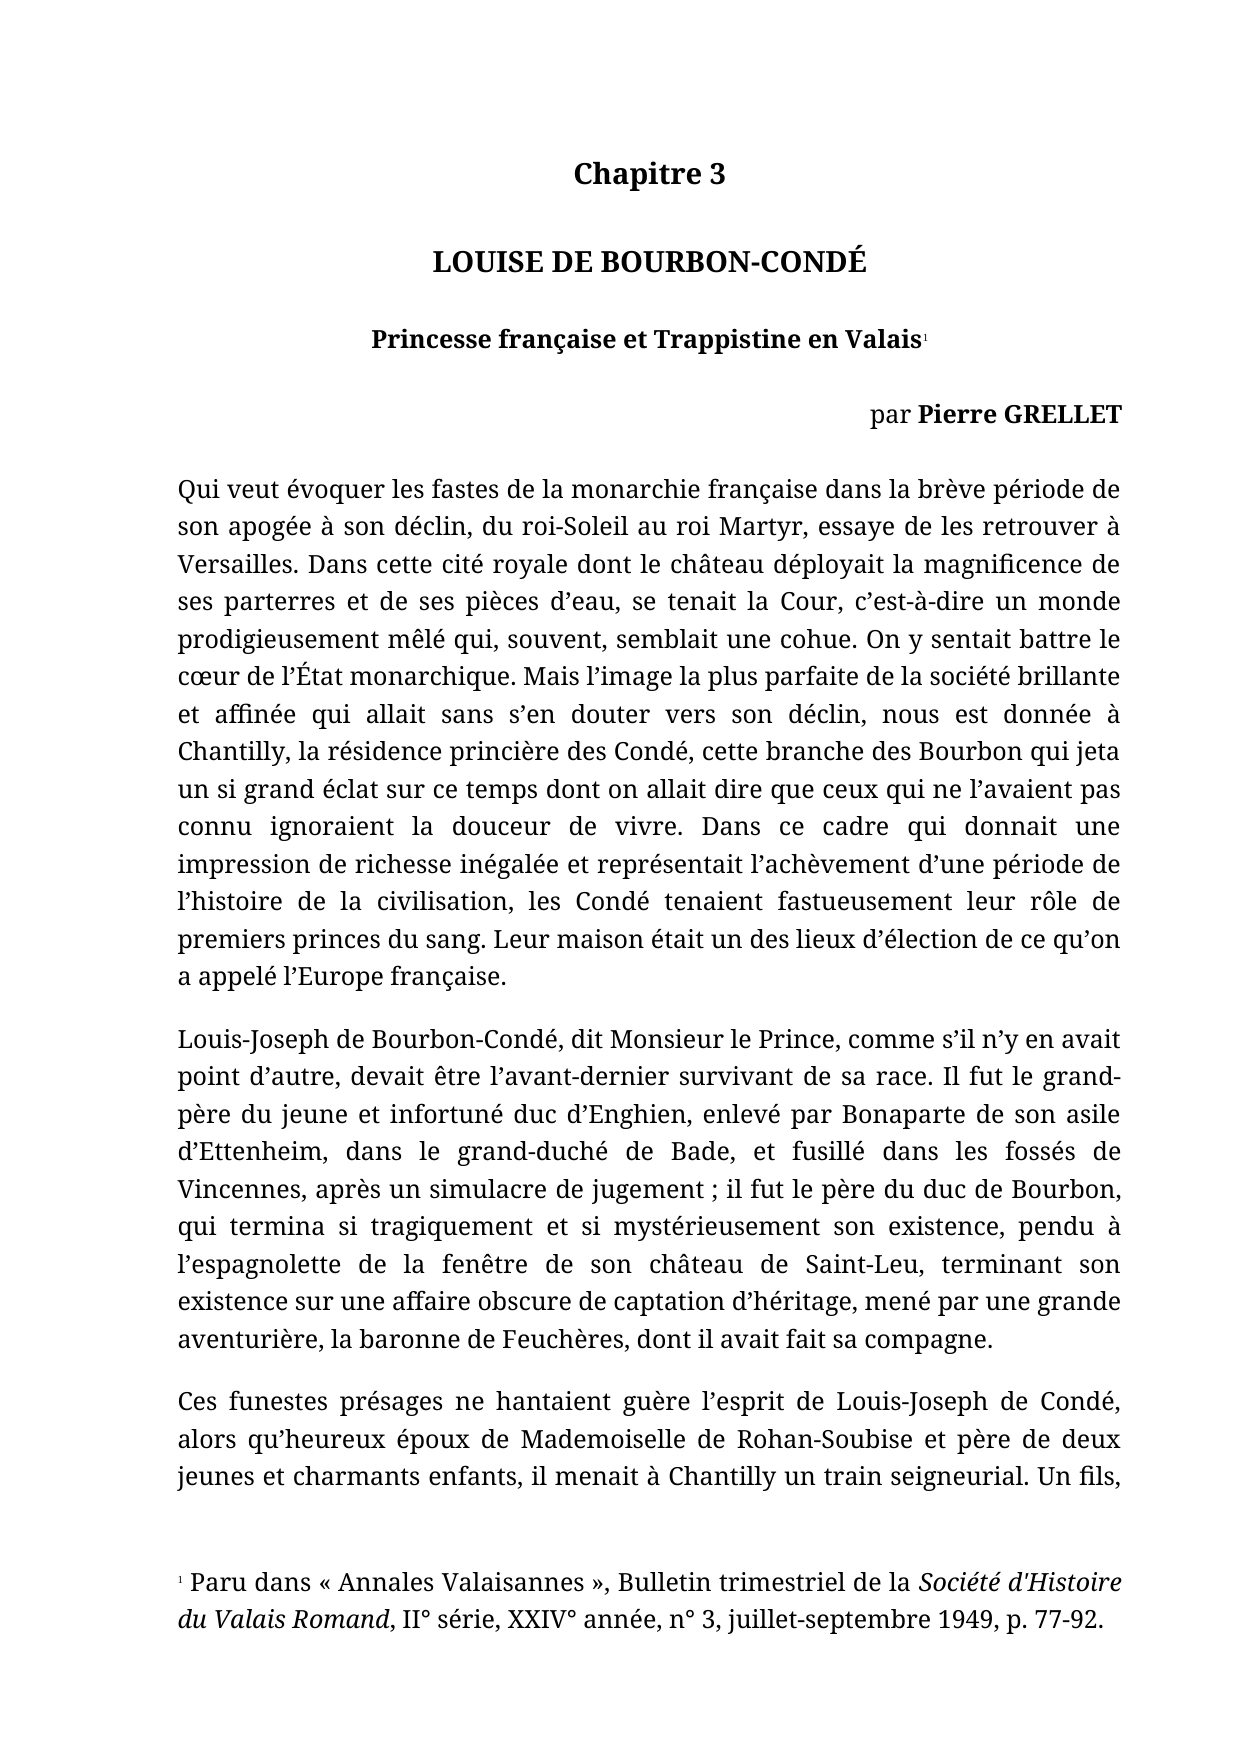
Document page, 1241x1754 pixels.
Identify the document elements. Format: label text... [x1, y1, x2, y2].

text Louis-Joseph de Bourbon-Condé, dit Monsieur le Prince, comme s’il n’y en avait point d’autre, devait être l’avant-dernier survivant de sa race. Il fut le grand-père du jeune et infortuné duc d’Enghien, enlevé par Bonaparte de son asile d’Ettenheim, dans le grand-duché de Bade, et fusillé dans les fossés de Vincennes, après un simulacre de jugement ; il fut le père du duc de Bourbon, qui termina si tragiquement et si mystérieusement son existence, pendu à l’espagnolette de la fenêtre de son château de Saint-Leu, terminant son existence sur une affaire obscure de captation d’héritage, mené par une grande aventurière, la baronne de Feuchères, dont il avait fait sa compagne. [177, 1018, 1122, 1356]
text Qui veut évoquer les fastes de la monarchie française dans la brève période de son apogée à son déclin, du roi-Soleil au roi Martyr, essaye de les retrouver à Versailles. Dans cette cité royale dont le château déployait la magnificence de ses parterres et de ses pièces d’eau, se tenait la Cour, c’est-à-dire un monde prodigieusement mêlé qui, souvent, semblait une cohue. On y sentait battre le cœur de l’État monarchique. Mais l’image la plus parfaite de la société brillante et affinée qui allait sans s’en douter vers son déclin, nous est donnée à Chantilly, la résidence princière des Condé, cette branche des Bourbon qui jeta un si grand éclat sur ce temps dont on allait dire que ceux qui ne l’avaient pas connu ignoraient la douceur de vivre. Dans ce cadre qui donnait une impression de richesse inégalée et représentait l’achèvement d’une période de l’histoire de la civilisation, les Condé tenaient fastueusement leur rôle de premiers princes du sang. Leur maison était un des lieux d’élection de ce qu’on a appelé l’Europe française. [177, 468, 1122, 993]
text par Pierre GRELLET [177, 393, 1122, 431]
text Chapitre 3 [177, 143, 1122, 193]
text LOUISE DE BOURBON-CONDÉ [177, 231, 1122, 281]
text Princesse française et Trappistine en Valais [177, 306, 1122, 356]
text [177, 1381, 1122, 1493]
